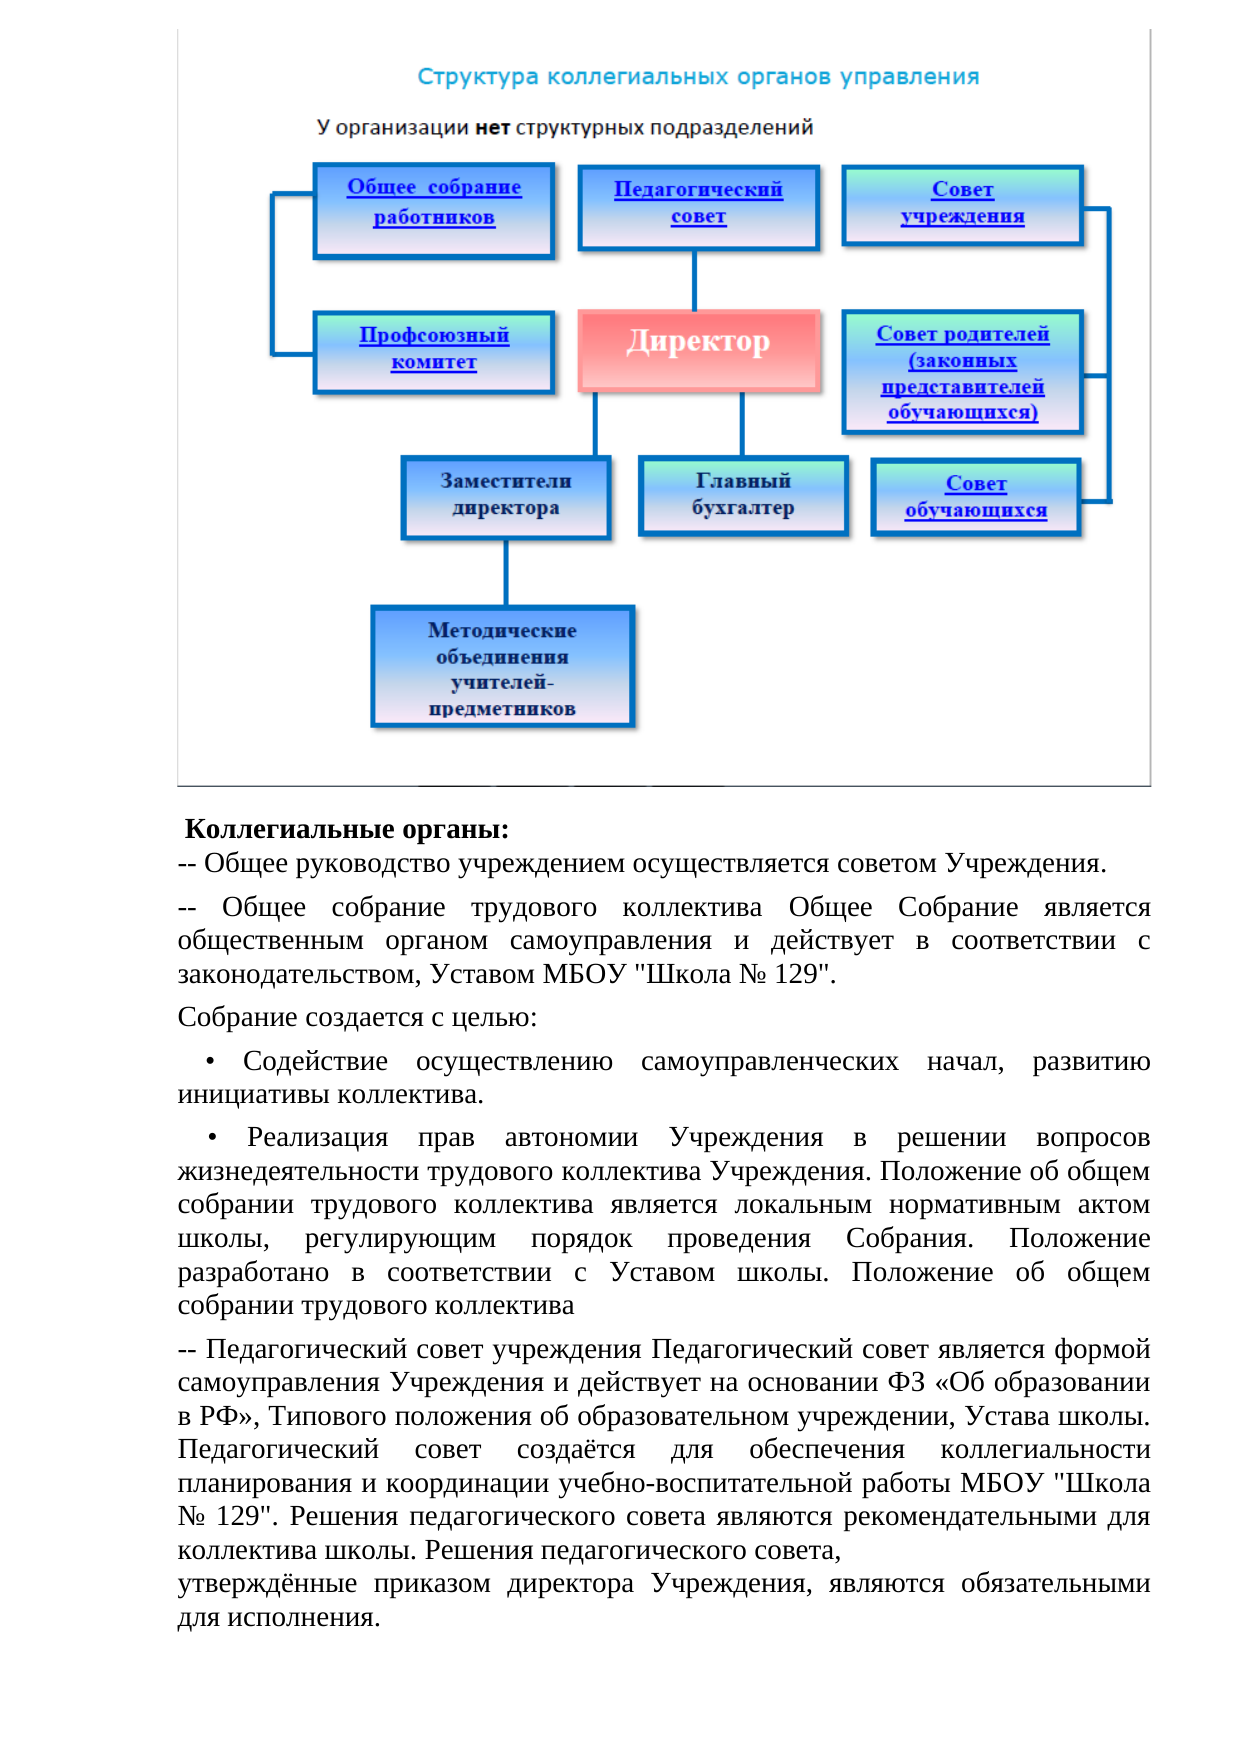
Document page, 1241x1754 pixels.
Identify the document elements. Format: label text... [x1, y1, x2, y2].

text • Содействие осуществлению самоуправленческих начал, развитию инициативы коллектива. [177, 1043, 1152, 1110]
text Коллегиальные органы: [177, 812, 1152, 845]
text Собрание создается с целью: [177, 999, 1152, 1033]
picture [177, 29, 1152, 787]
text -- Педагогический совет учреждения Педагогический совет является формой самоуправления Учреждения и действует на основании ФЗ «Об образовании в РФ», Типового положения об образовательном учреждении, Устава школы. Педагогический совет создаётся для обеспечения коллегиальности планирования и координации учебно-воспитательной работы МБОУ "Школа № 129". Решения педагогического совета являются рекомендательными для коллектива школы. Решения педагогического совета, [177, 1331, 1152, 1566]
text -- Общее руководство учреждением осуществляется советом Учреждения. [177, 845, 1152, 879]
text утверждённые приказом директора Учреждения, являются обязательными для исполнения. [177, 1566, 1152, 1633]
text • Реализация прав автономии Учреждения в решении вопросов жизнедеятельности трудового коллектива Учреждения. Положение об общем собрании трудового коллектива является локальным нормативным актом школы, регулирующим порядок проведения Собрания. Положение разработано в соответствии с Уставом школы. Положение об общем собрании трудового коллектива [177, 1119, 1152, 1321]
text -- Общее собрание трудового коллектива Общее Собрание является общественным органом самоуправления и действует в соответствии с законодательством, Уставом МБОУ "Школа № 129". [177, 889, 1152, 989]
